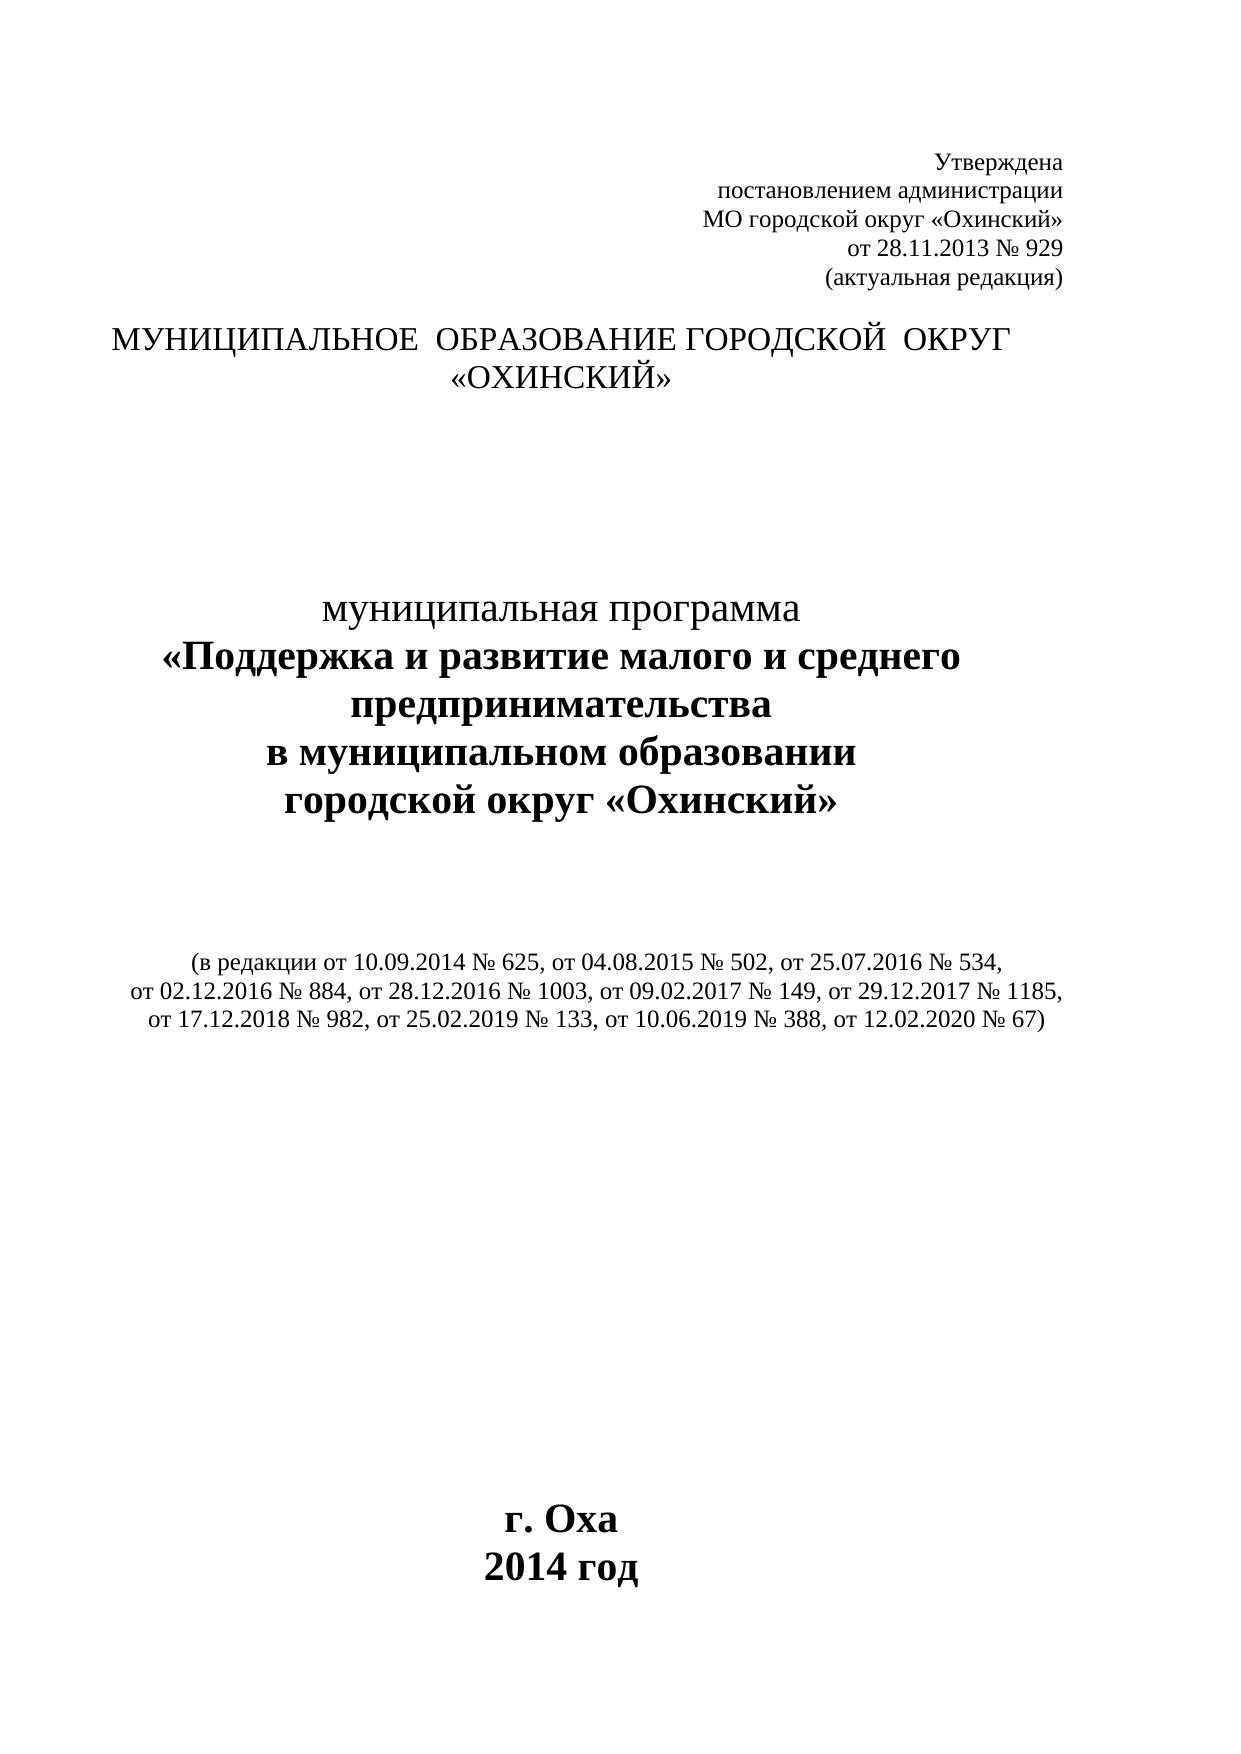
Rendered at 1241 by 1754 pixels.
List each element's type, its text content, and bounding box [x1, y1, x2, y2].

text (в редакции от 10.09.2014 № 625, от 04.08.2015 № 502, от 25.07.2016 № 534, [124, 947, 1069, 976]
text (актуальная редакция) [59, 262, 1063, 291]
text Утверждена [59, 147, 1063, 176]
text от 28.11.2013 № 929 [59, 233, 1063, 262]
text г. Оха [59, 1493, 1063, 1541]
text МО городской округ «Охинский» [59, 204, 1063, 233]
text «Поддержка и развитие малого и среднего [59, 631, 1063, 679]
text постановлением администрации [59, 176, 1063, 204]
text городской округ «Охинский» [59, 774, 1063, 822]
text МУНИЦИПАЛЬНОЕ ОБРАЗОВАНИЕ ГОРОДСКОЙ ОКРУГ «ОХИНСКИЙ» [59, 319, 1063, 396]
text в муниципальном образовании [59, 727, 1063, 774]
text предпринимательства [59, 679, 1063, 727]
text от 17.12.2018 № 982, от 25.02.2019 № 133, от 10.06.2019 № 388, от 12.02.2020 № 67) [124, 1004, 1069, 1033]
text муниципальная программа [59, 583, 1063, 631]
text 2014 год [59, 1541, 1063, 1589]
text от 02.12.2016 № 884, от 28.12.2016 № 1003, от 09.02.2017 № 149, от 29.12.2017 № 1185, [124, 976, 1069, 1004]
